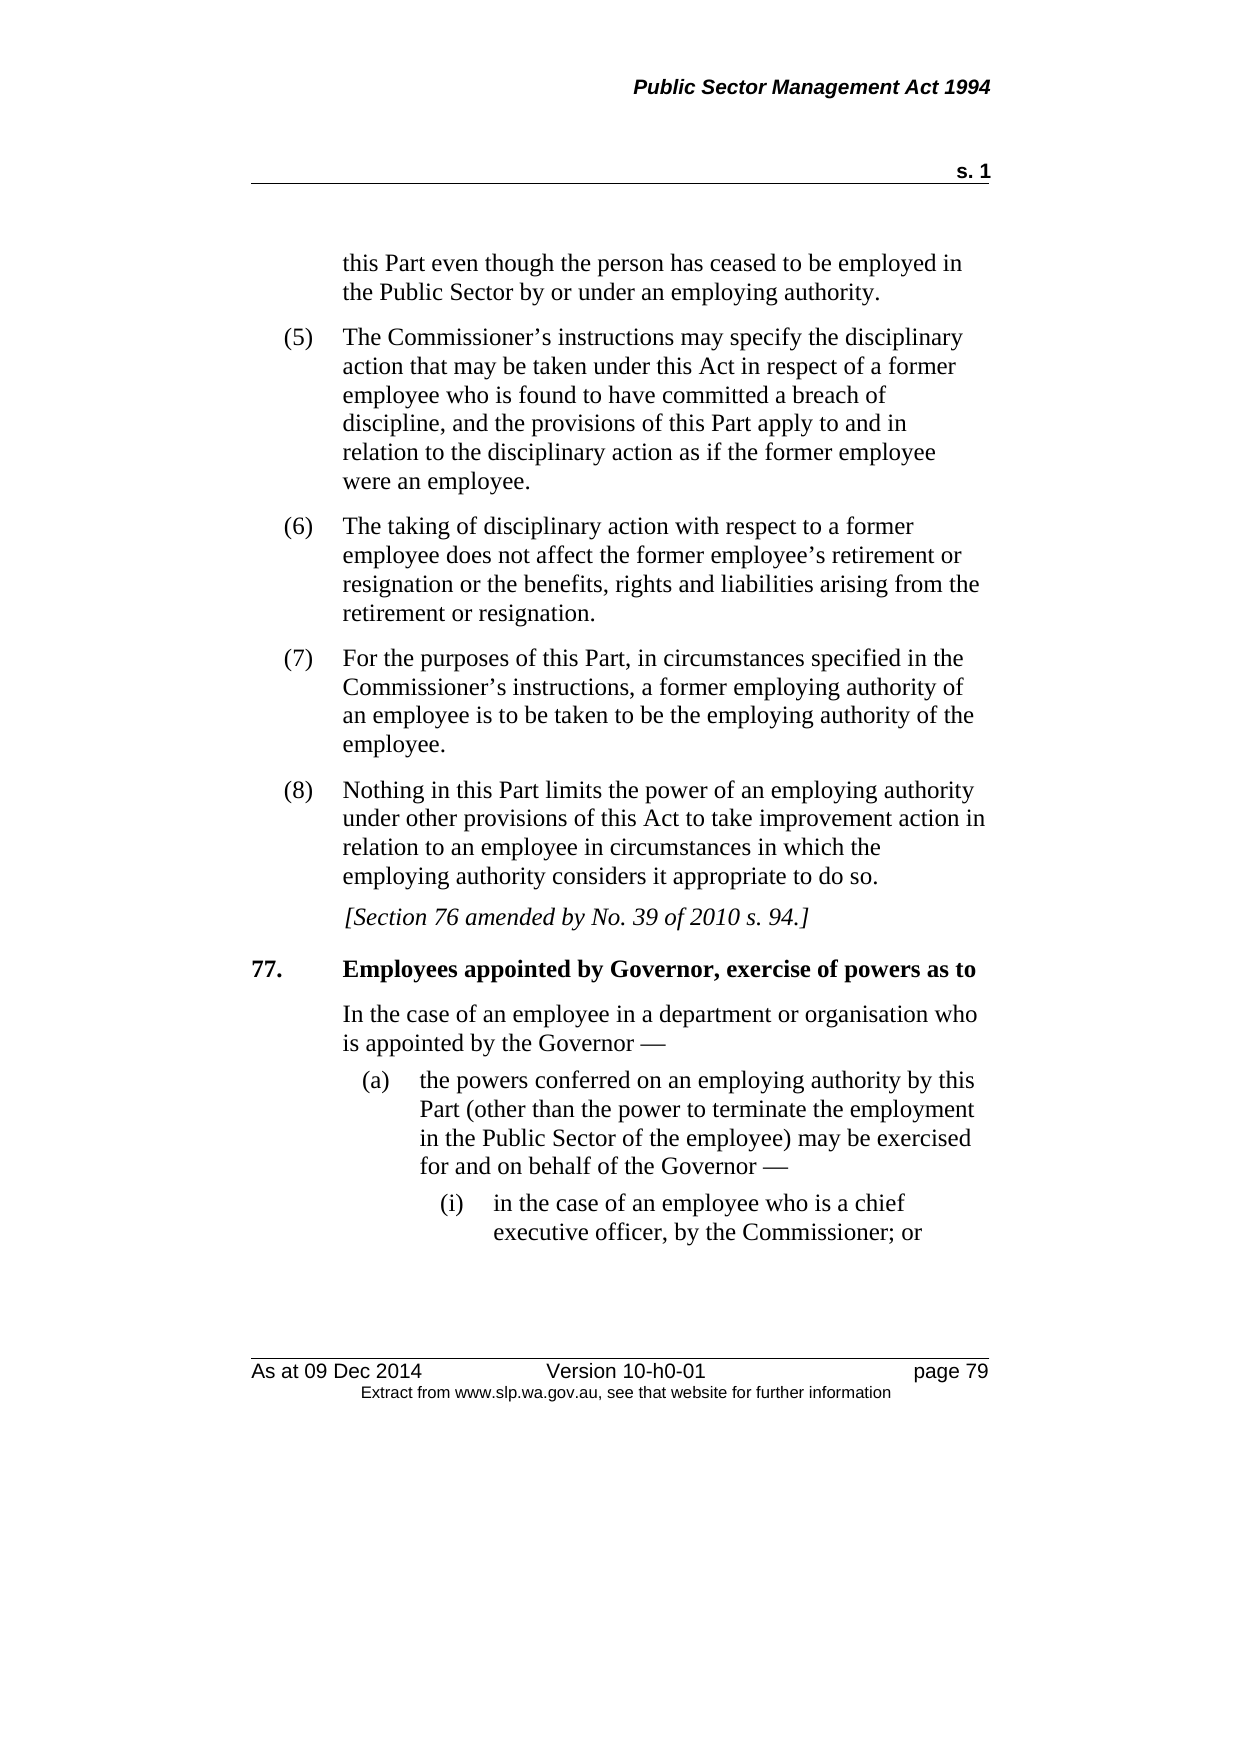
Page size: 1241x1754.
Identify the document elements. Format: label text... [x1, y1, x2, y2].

text In the case of an employee in a department or organisation who is appointed by the Governor — [251, 999, 989, 1057]
text (a) the powers conferred on an employing authority by this Part (other than the power to terminate the employment in the Public Sector of the employee) may be exercised for and on behalf of the Governor — [251, 1065, 989, 1180]
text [251, 248, 989, 306]
subtitle 77. Employees appointed by Governor, exercise of powers as to [251, 954, 989, 983]
text (i) in the case of an employee who is a chief executive officer, by the Commissioner; or [251, 1188, 989, 1246]
text (5) The Commissioner’s instructions may specify the disciplinary action that may be taken under this Act in respect of a former employee who is found to have committed a breach of discipline, and the provisions of this Part apply to and in relation to the disciplinary action as if the former employee were an employee. [251, 322, 989, 495]
text (8) Nothing in this Part limits the power of an employing authority under other provisions of this Act to take improvement action in relation to an employee in circumstances in which the employing authority considers it appropriate to do so. [251, 775, 989, 890]
text (7) For the purposes of this Part, in circumstances specified in the Commissioner’s instructions, a former employing authority of an employee is to be taken to be the employing authority of the employee. [251, 643, 989, 758]
text [Section 76 amended by No. 39 of 2010 s. 94.] [251, 902, 989, 931]
text (6) The taking of disciplinary action with respect to a former employee does not affect the former employee’s retirement or resignation or the benefits, rights and liabilities arising from the retirement or resignation. [251, 511, 989, 626]
